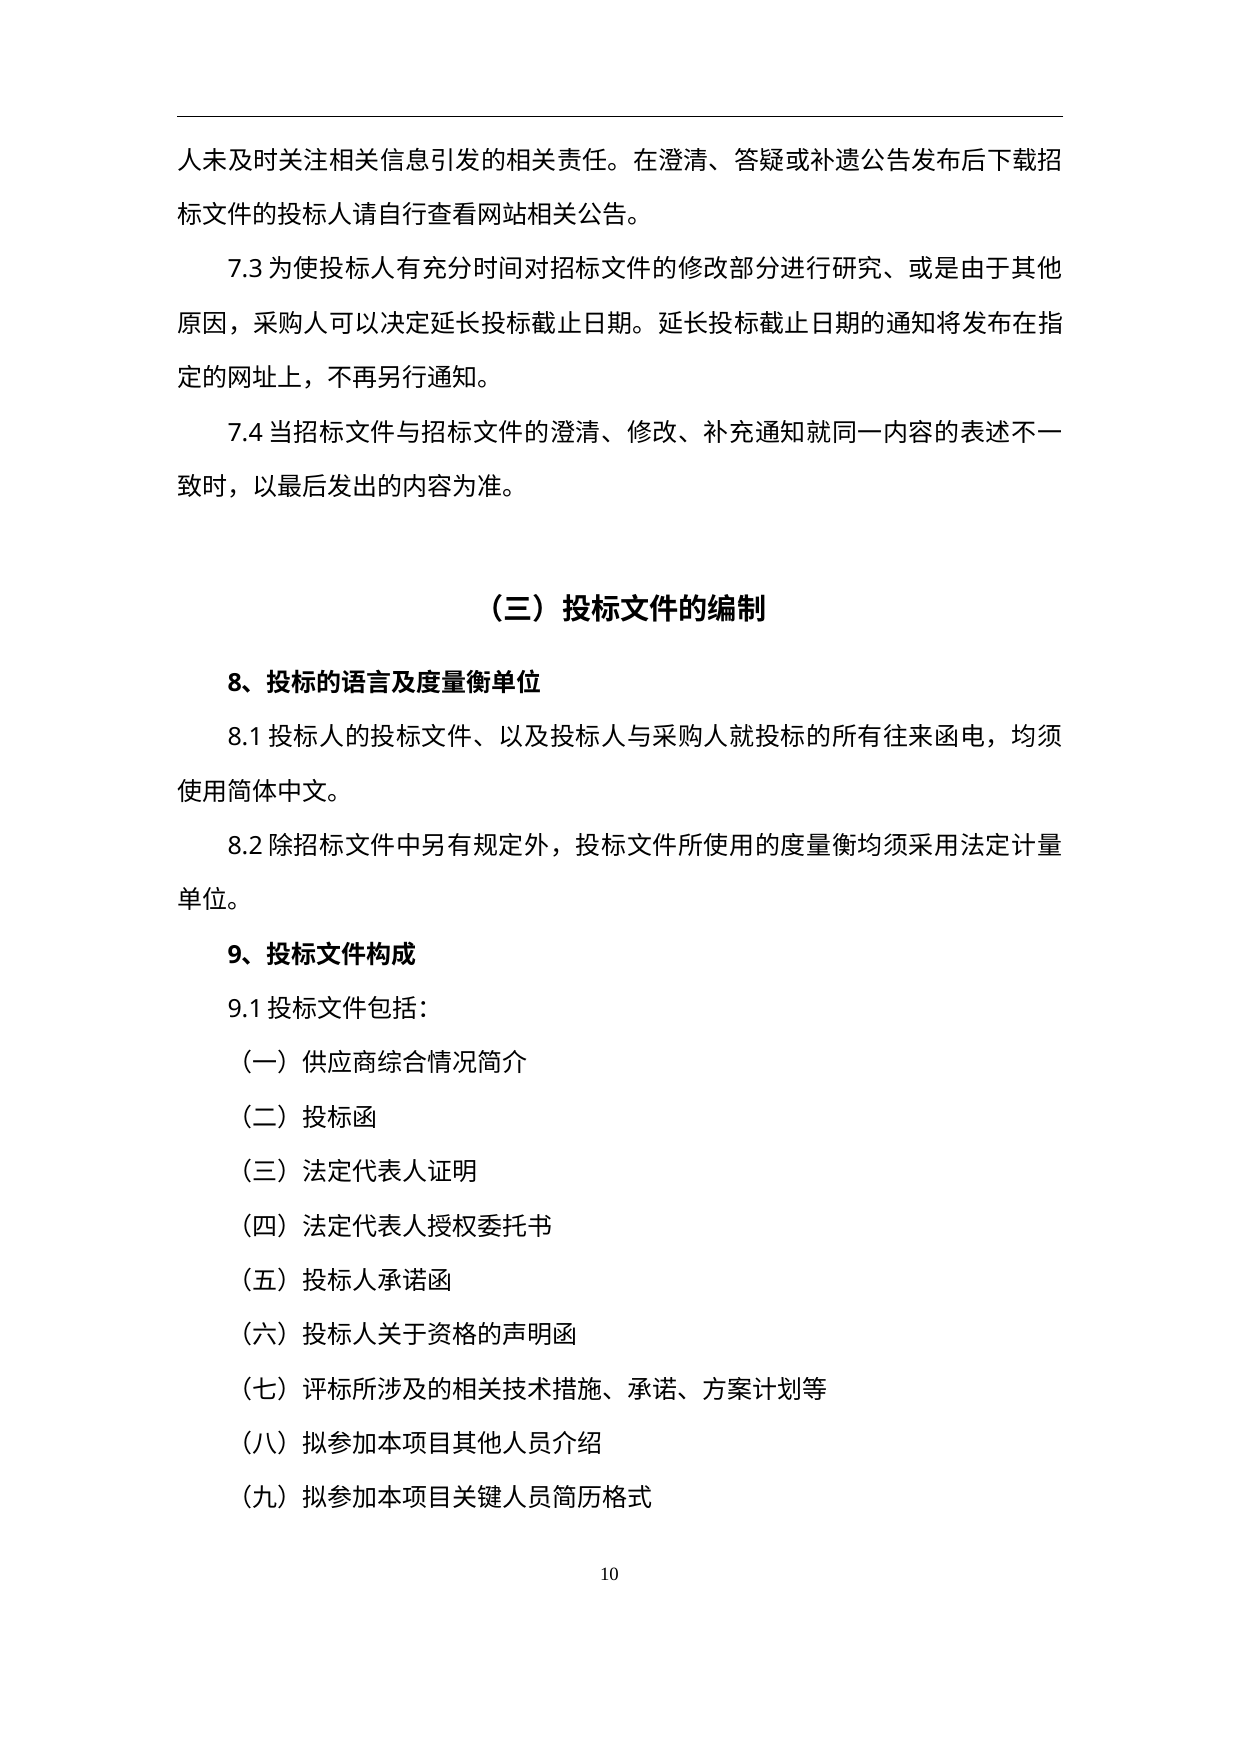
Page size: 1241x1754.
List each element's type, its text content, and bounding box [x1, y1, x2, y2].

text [177, 140, 1063, 231]
text （三）投标文件的编制 [177, 572, 1063, 641]
text （一）供应商综合情况简介 [177, 1043, 1063, 1079]
text （八）拟参加本项目其他人员介绍 [177, 1423, 1063, 1460]
text 7.3为使投标人有充分时间对招标文件的修改部分进行研究、或是由于其他原因，采购人可以决定延长投标截止日期。延长投标截止日期的通知将发布在指定的网址上，不再另行通知。 [177, 249, 1063, 394]
text 8、投标的语言及度量衡单位 [177, 662, 1063, 698]
text 8.1投标人的投标文件、以及投标人与采购人就投标的所有往来函电，均须使用简体中文。 [177, 717, 1063, 807]
text （三）法定代表人证明 [177, 1152, 1063, 1188]
text 9、投标文件构成 [177, 934, 1063, 970]
text 9.1投标文件包括： [177, 988, 1063, 1025]
text 8.2除招标文件中另有规定外，投标文件所使用的度量衡均须采用法定计量单位。 [177, 825, 1063, 916]
text （六）投标人关于资格的声明函 [177, 1315, 1063, 1351]
text （二）投标函 [177, 1097, 1063, 1133]
text （七）评标所涉及的相关技术措施、承诺、方案计划等 [177, 1369, 1063, 1405]
text （四）法定代表人授权委托书 [177, 1206, 1063, 1242]
text （九）拟参加本项目关键人员简历格式 [177, 1478, 1063, 1514]
text （五）投标人承诺函 [177, 1260, 1063, 1297]
text 7.4当招标文件与招标文件的澄清、修改、补充通知就同一内容的表述不一致时，以最后发出的内容为准。 [177, 412, 1063, 503]
